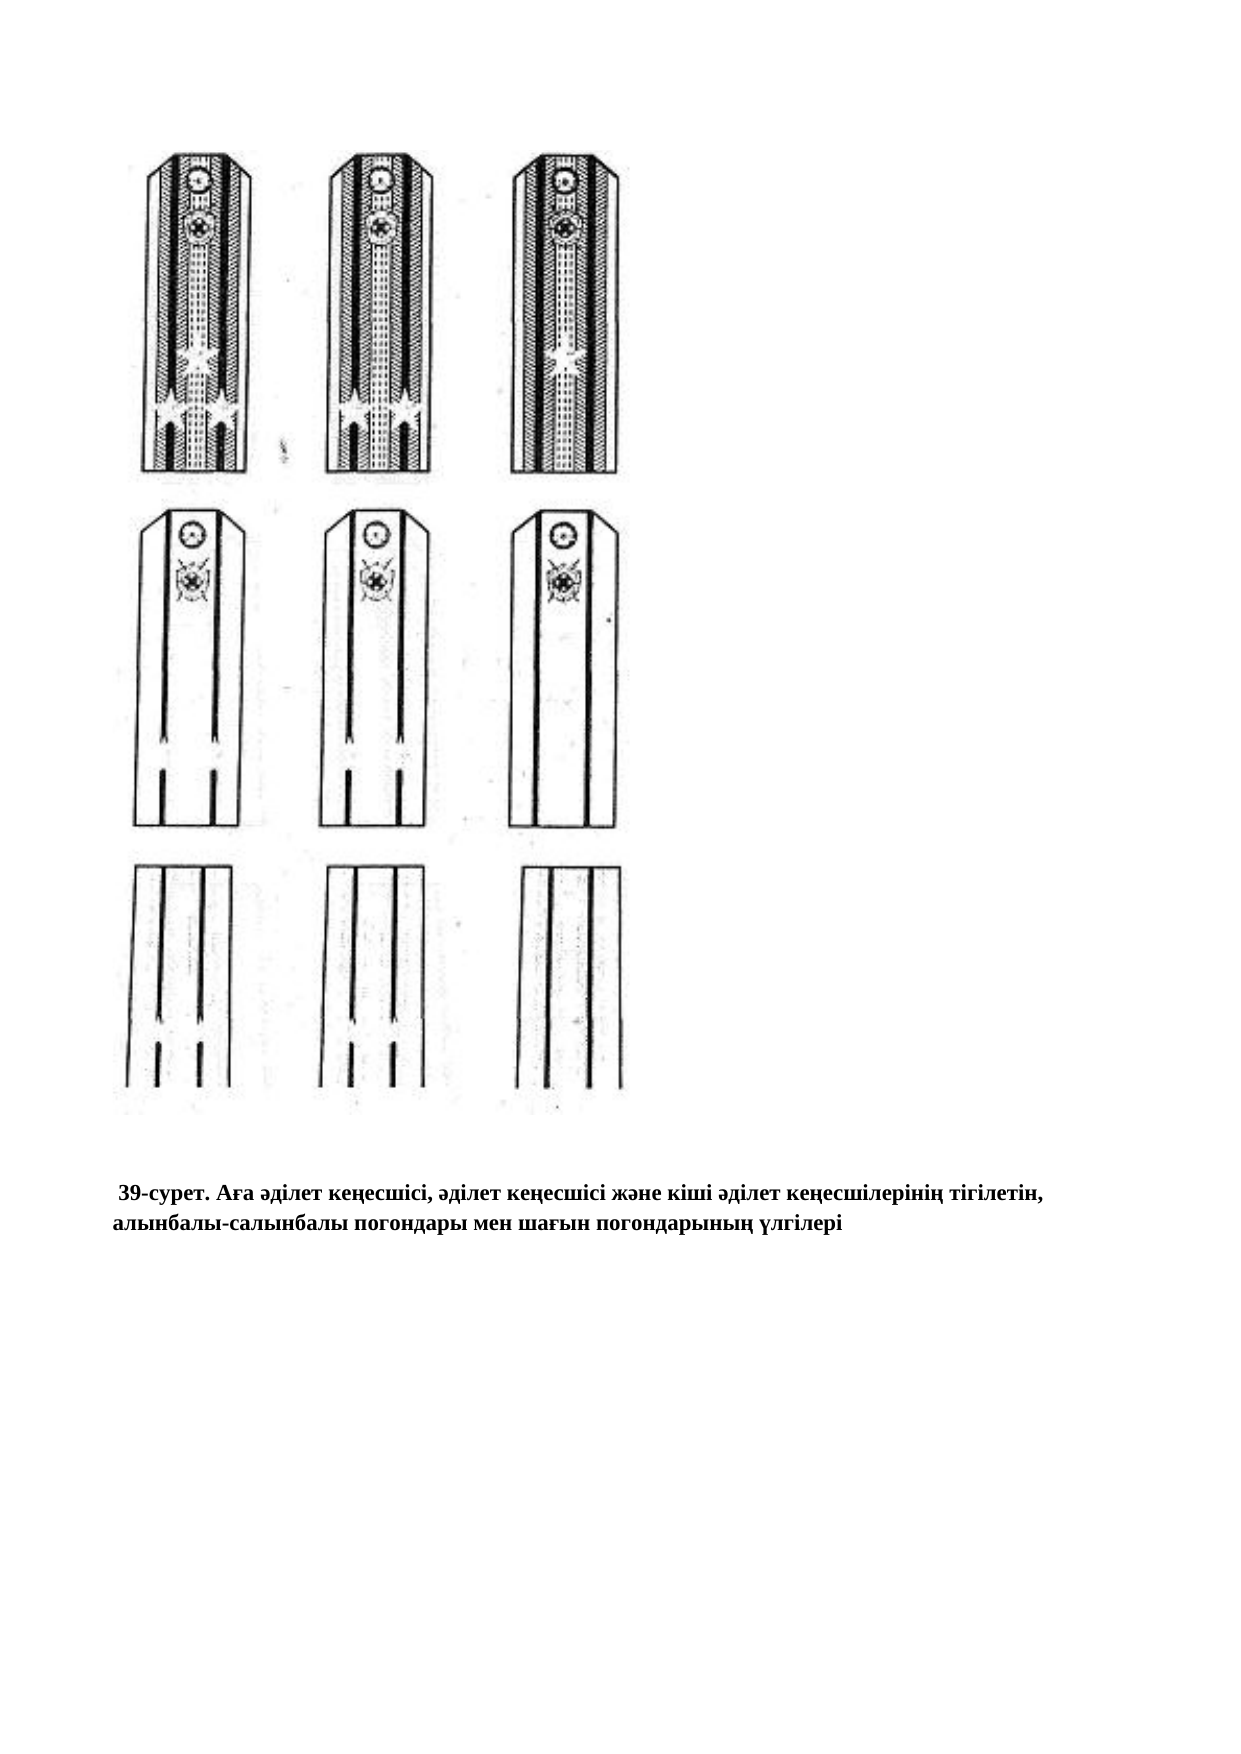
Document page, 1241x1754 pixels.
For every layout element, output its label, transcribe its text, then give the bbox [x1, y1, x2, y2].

picture [112, 150, 632, 1115]
text 39-сурет. Аға әділет кеңесшісі, әділет кеңесшісі және кіші әділет кеңесшілерінің тігілетін, алынбалы-салынбалы погондары мен шағын погондарының үлгілері [112, 1179, 1128, 1235]
